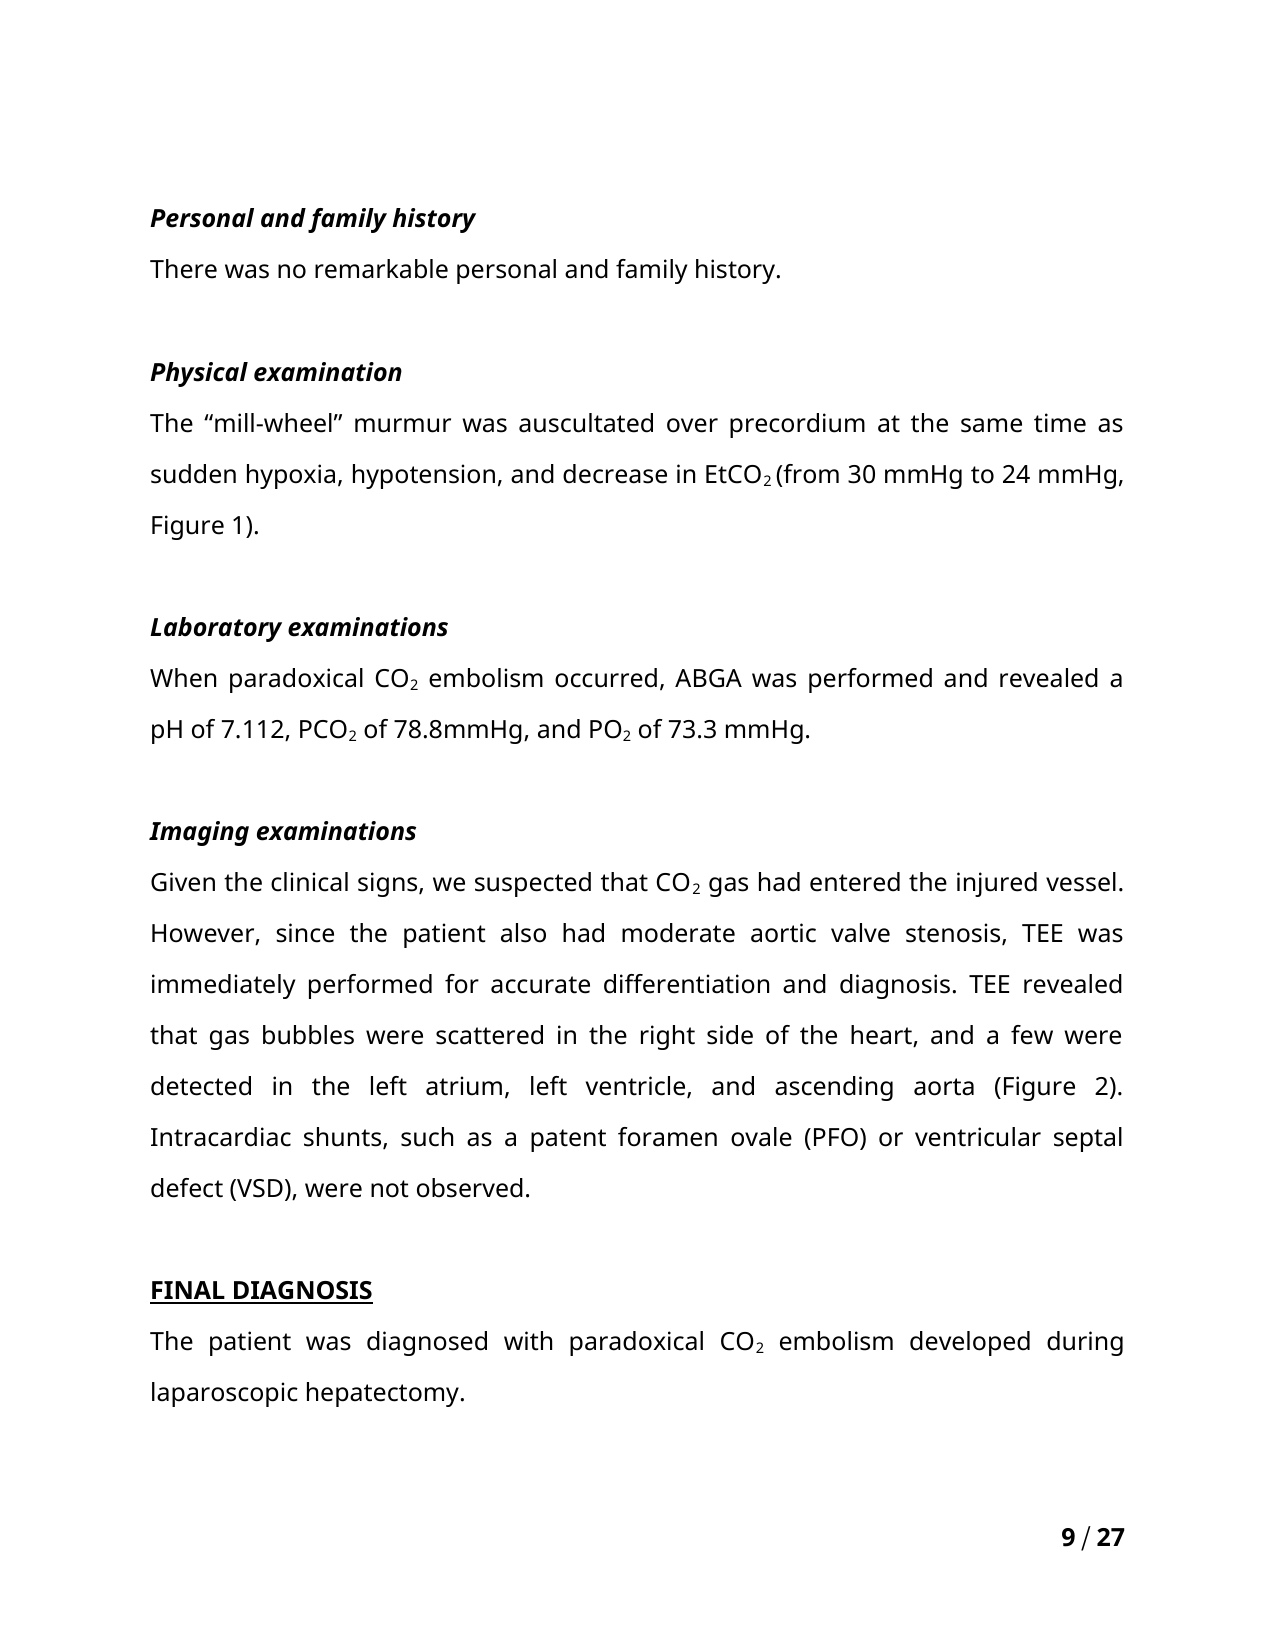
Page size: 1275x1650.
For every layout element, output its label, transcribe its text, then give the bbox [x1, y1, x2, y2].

text There was no remarkable personal and family history. [150, 252, 1125, 286]
text Personal and family history [150, 201, 1125, 235]
text FINAL DIAGNOSIS [150, 1273, 1125, 1307]
text The “mill-wheel” murmur was auscultated over precordium at the same time as sudden hypoxia, hypotension, and decrease in EtCO2 (from 30 mmHg to 24 mmHg, Figure 1). [150, 405, 1125, 541]
text The patient was diagnosed with paradoxical CO2 embolism developed during laparoscopic hepatectomy. [150, 1324, 1125, 1409]
text Given the clinical signs, we suspected that CO2 gas had entered the injured vessel. However, since the patient also had moderate aortic valve stenosis, TEE was immediately performed for accurate differentiation and diagnosis. TEE revealed that gas bubbles were scattered in the right side of the heart, and a few were detected in the left atrium, left ventricle, and ascending aorta (Figure 2). Intracardiac shunts, such as a patent foramen ovale (PFO) or ventricular septal defect (VSD), were not observed. [150, 864, 1125, 1205]
text Physical examination [150, 354, 1125, 388]
text Imaging examinations [150, 813, 1125, 848]
text When paradoxical CO2 embolism occurred, ABGA was performed and revealed a pH of 7.112, PCO2 of 78.8mmHg, and PO2 of 73.3 mmHg. [150, 660, 1125, 746]
text Laboratory examinations [150, 609, 1125, 643]
